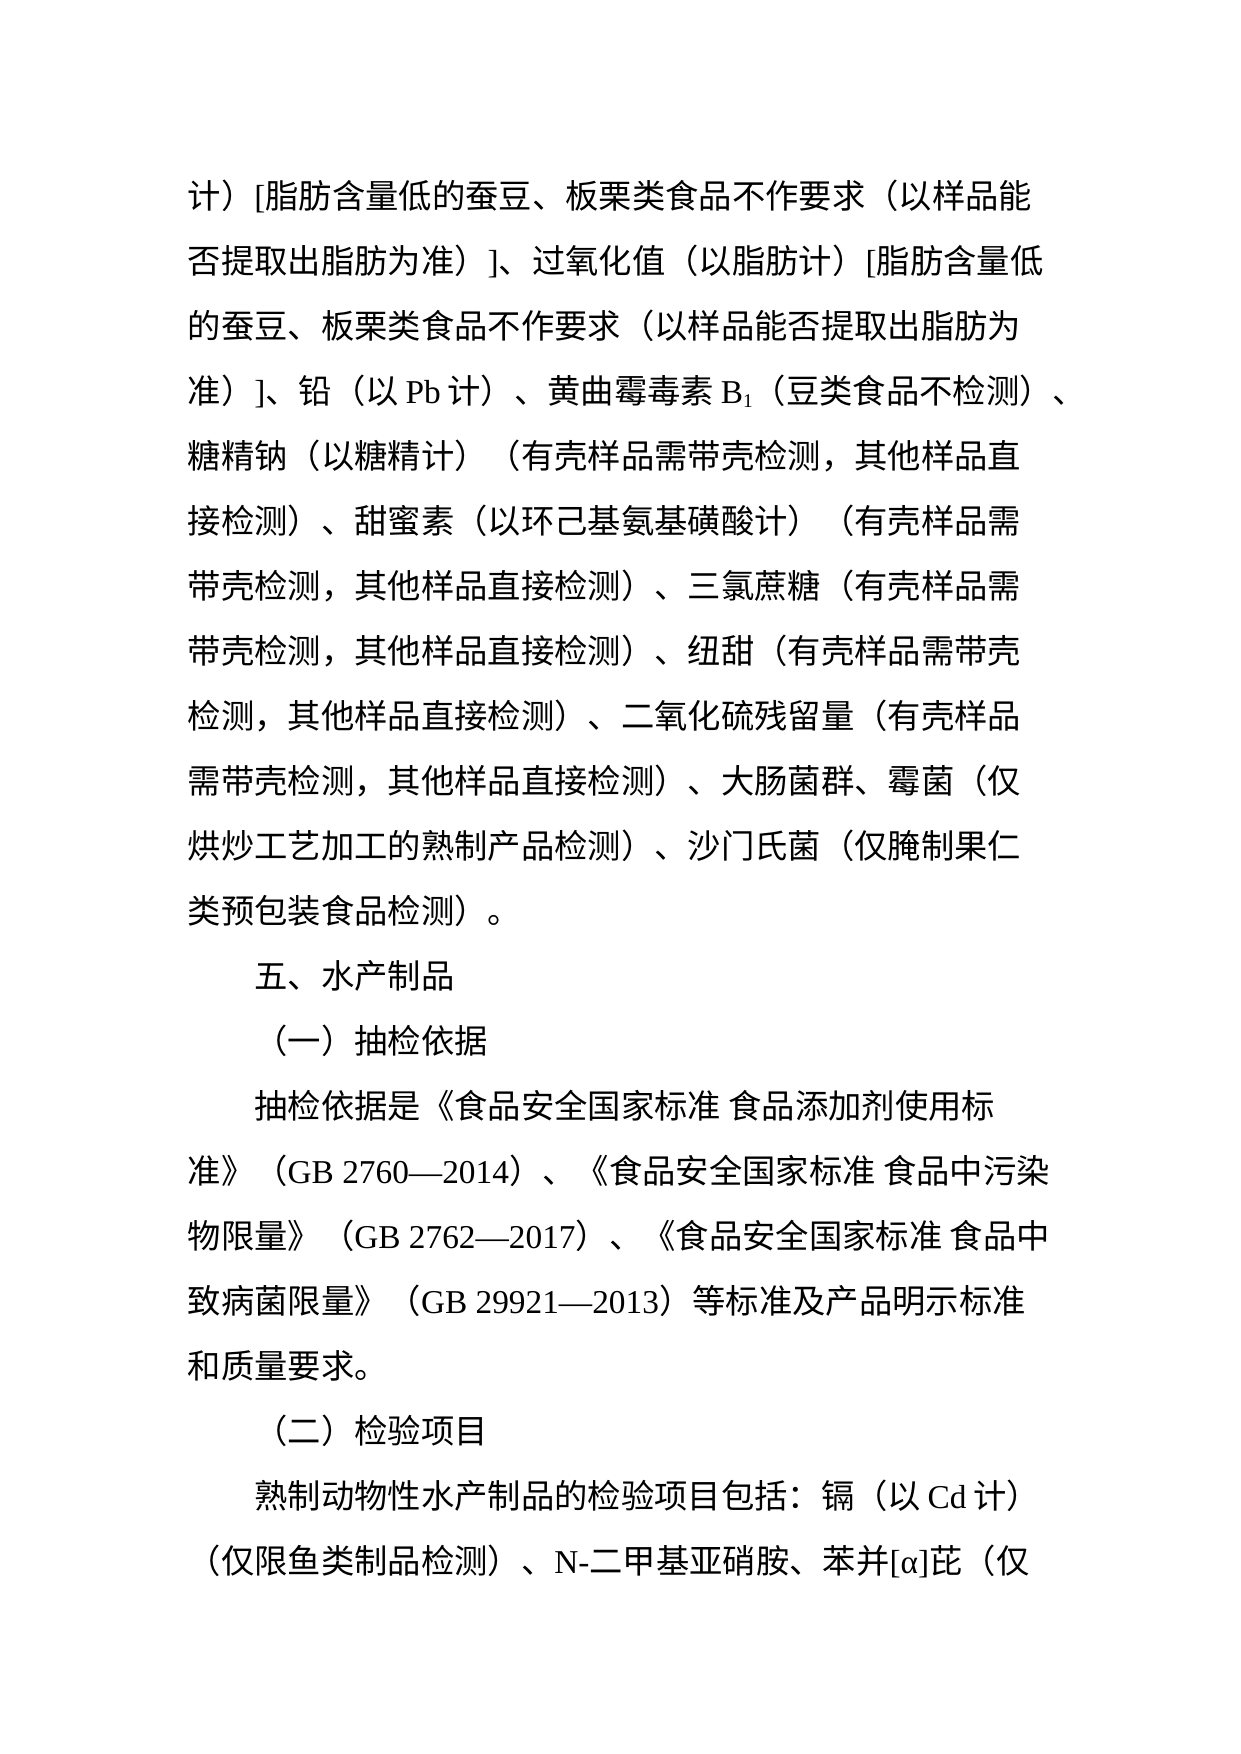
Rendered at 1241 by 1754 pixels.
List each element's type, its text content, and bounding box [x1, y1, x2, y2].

text （一）抽检依据 [187, 1007, 1053, 1072]
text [187, 162, 1053, 942]
text 抽检依据是《食品安全国家标准 食品添加剂使用标准》（GB 2760—2014）、《食品安全国家标准 食品中污染物限量》（GB 2762—2017）、《食品安全国家标准 食品中致病菌限量》（GB 29921—2013）等标准及产品明示标准和质量要求。 [187, 1072, 1053, 1397]
text 五、水产制品 [187, 942, 1053, 1007]
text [187, 1462, 1053, 1592]
text （二）检验项目 [187, 1397, 1053, 1462]
